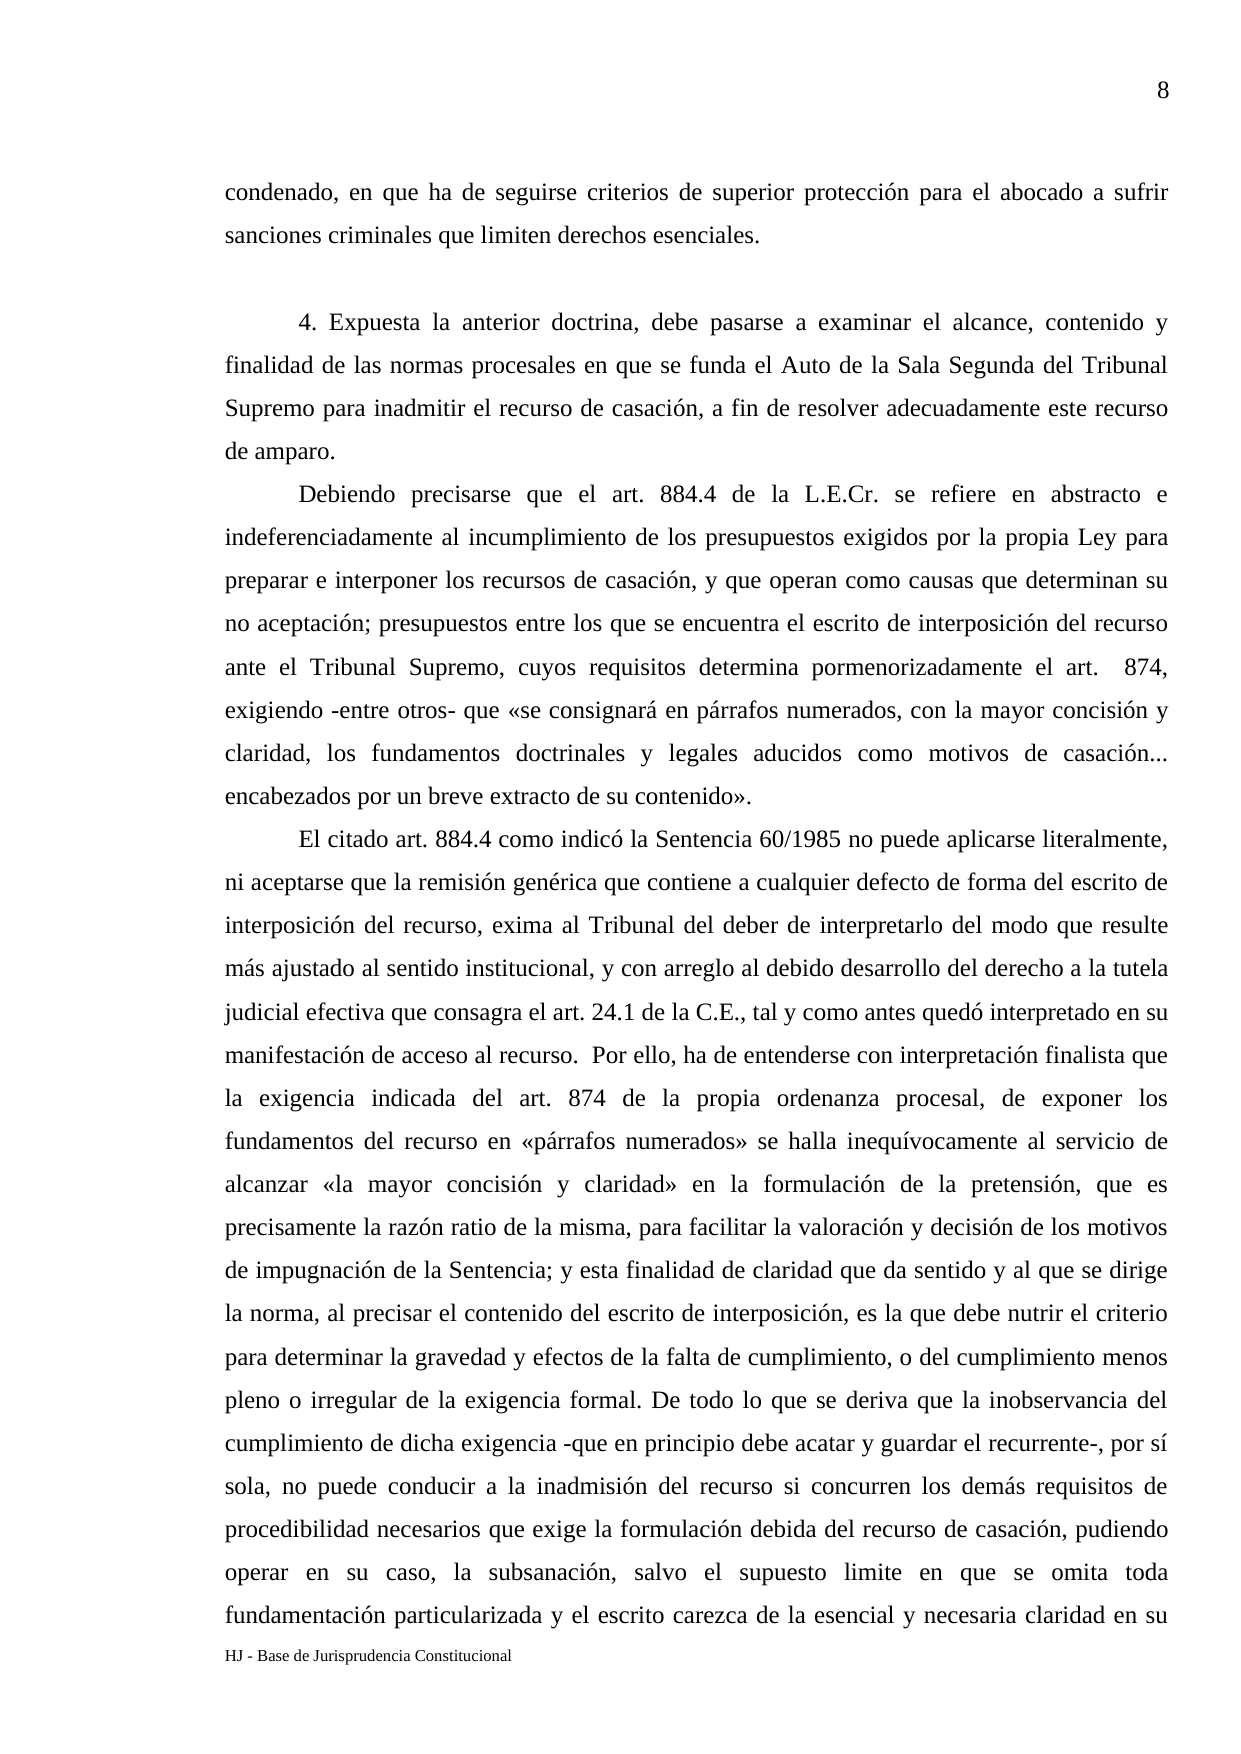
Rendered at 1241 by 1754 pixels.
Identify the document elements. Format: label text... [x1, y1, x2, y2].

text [224, 824, 1169, 1629]
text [224, 177, 1169, 249]
text Debiendo precisarse que el art. 884.4 de la L.E.Cr. se refiere en abstracto e indeferenciadamente al incumplimiento de los presupuestos exigidos por la propia Ley para preparar e interponer los recursos de casación, y que operan como causas que determinan su no aceptación; presupuestos entre los que se encuentra el escrito de interposición del recurso ante el Tribunal Supremo, cuyos requisitos determina pormenorizadamente el art. 874, exigiendo -entre otros- que «se consignará en párrafos numerados, con la mayor concisión y claridad, los fundamentos doctrinales y legales aducidos como motivos de casación... encabezados por un breve extracto de su contenido». [224, 479, 1169, 810]
text 4. Expuesta la anterior doctrina, debe pasarse a examinar el alcance, contenido y finalidad de las normas procesales en que se funda el Auto de la Sala Segunda del Tribunal Supremo para inadmitir el recurso de casación, a fin de resolver adecuadamente este recurso de amparo. [224, 307, 1169, 465]
